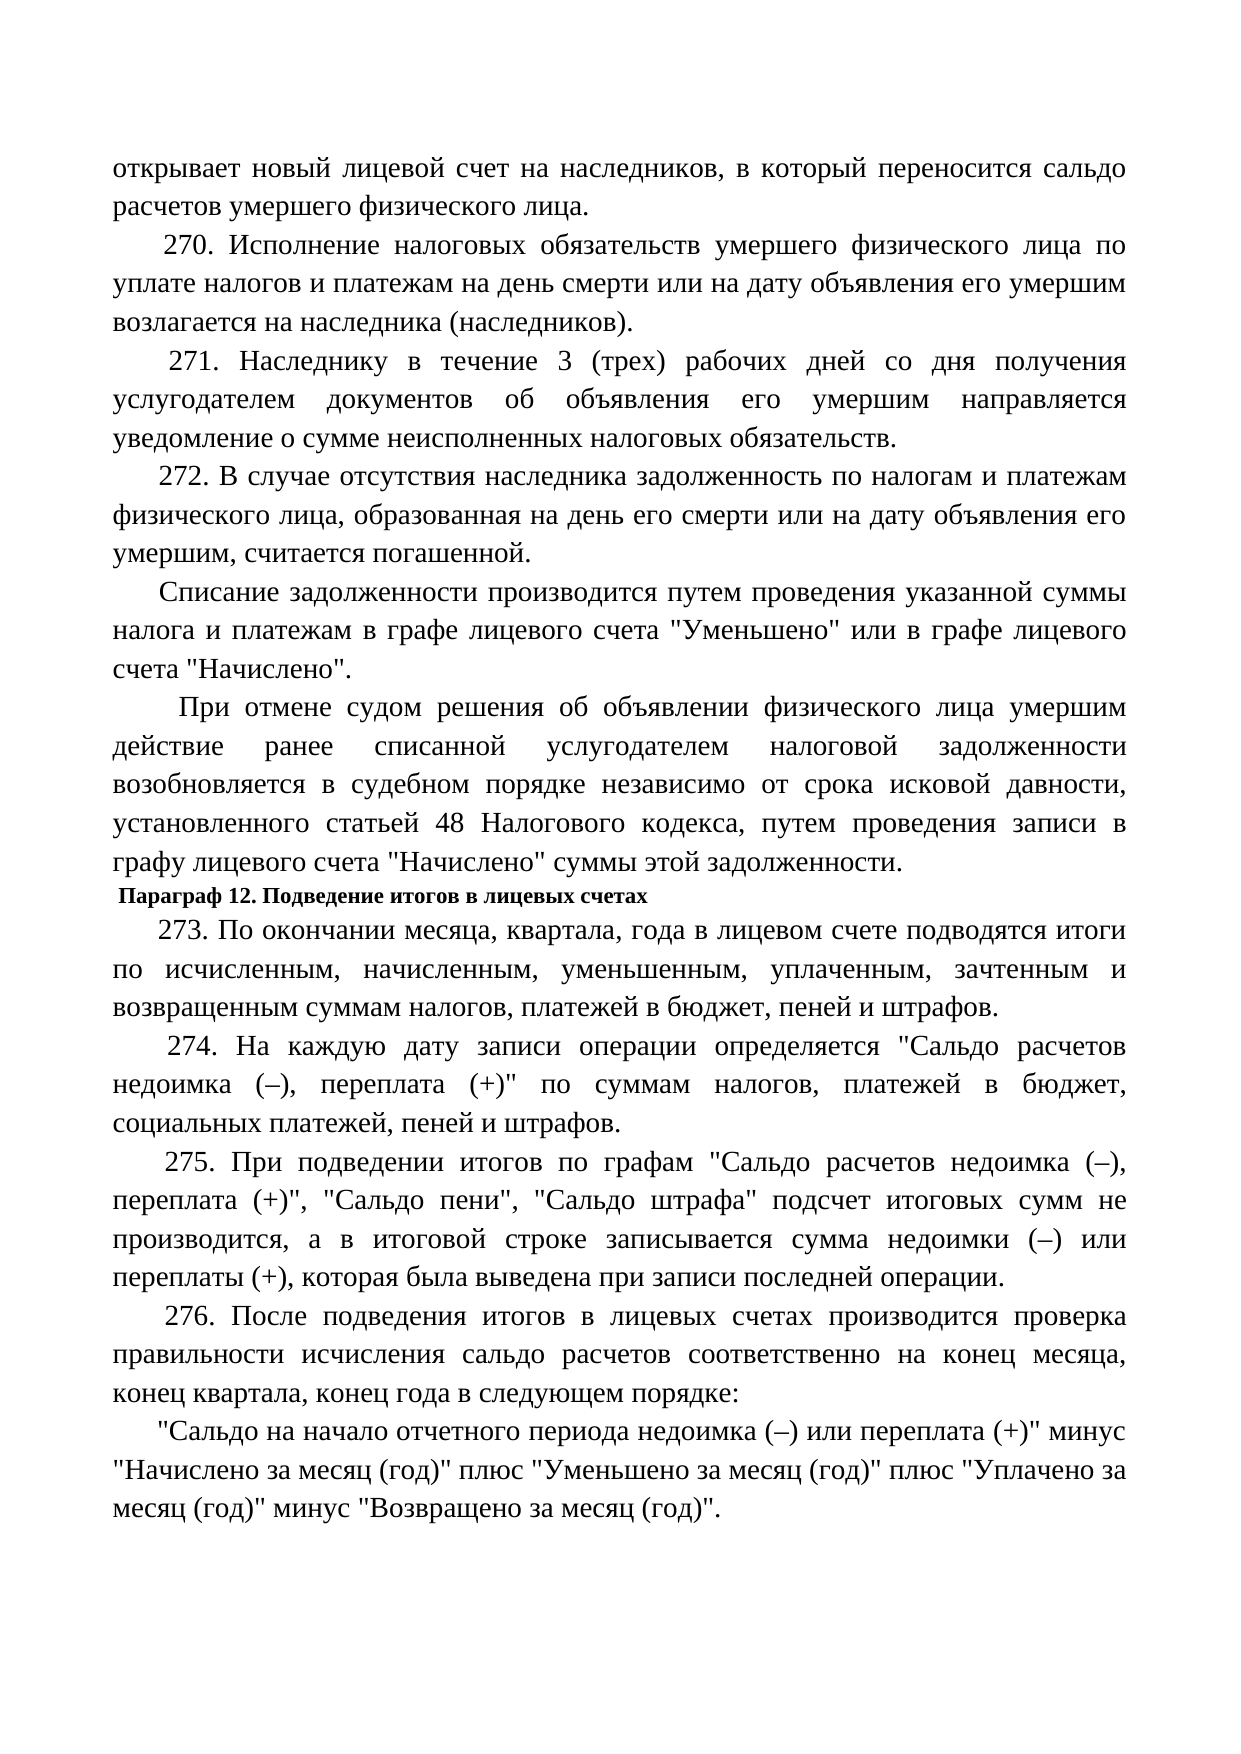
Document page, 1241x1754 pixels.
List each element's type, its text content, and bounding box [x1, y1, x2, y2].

text 275. При подведении итогов по графам "Сальдо расчетов недоимка (–), переплата (+)", "Сальдо пени", "Сальдо штрафа" подсчет итоговых сумм не производится, а в итоговой строке записывается сумма недоимки (–) или переплаты (+), которая была выведена при записи последней операции. [112, 1144, 1128, 1293]
text 274. На каждую дату записи операции определяется "Сальдо расчетов недоимка (–), переплата (+)" по суммам налогов, платежей в бюджет, социальных платежей, пеней и штрафов. [112, 1028, 1128, 1139]
text 276. После подведения итогов в лицевых счетах производится проверка правильности исчисления сальдо расчетов соответственно на конец месяца, конец квартала, конец года в следующем порядке: [112, 1298, 1128, 1408]
text 273. По окончании месяца, квартала, года в лицевом счете подводятся итоги по исчисленным, начисленным, уменьшенным, уплаченным, зачтенным и возвращенным суммам налогов, платежей в бюджет, пеней и штрафов. [112, 912, 1128, 1023]
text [112, 150, 1128, 222]
text 270. Исполнение налоговых обязательств умершего физического лица по уплате налогов и платежам на день смерти или на дату объявления его умершим возлагается на наследника (наследников). [112, 227, 1128, 338]
text 272. В случае отсутствия наследника задолженность по налогам и платежам физического лица, образованная на день его смерти или на дату объявления его умершим, считается погашенной. [112, 458, 1128, 569]
text Списание задолженности производится путем проведения указанной суммы налога и платежам в графе лицевого счета "Уменьшено" или в графе лицевого счета "Начислено". [112, 574, 1128, 684]
text "Сальдо на начало отчетного периода недоимка (–) или переплата (+)" минус "Начислено за месяц (год)" плюс "Уменьшено за месяц (год)" плюс "Уплачено за месяц (год)" минус "Возвращено за месяц (год)". [112, 1413, 1128, 1524]
text При отмене судом решения об объявлении физического лица умершим действие ранее списанной услугодателем налоговой задолженности возобновляется в судебном порядке независимо от срока исковой давности, установленного статьей 48 Налогового кодекса, путем проведения записи в графу лицевого счета "Начислено" суммы этой задолженности. [112, 689, 1128, 877]
text 271. Наследнику в течение 3 (трех) рабочих дней со дня получения услугодателем документов об объявления его умершим направляется уведомление о сумме неисполненных налоговых обязательств. [112, 343, 1128, 453]
text Параграф 12. Подведение итогов в лицевых счетах [112, 882, 1128, 909]
